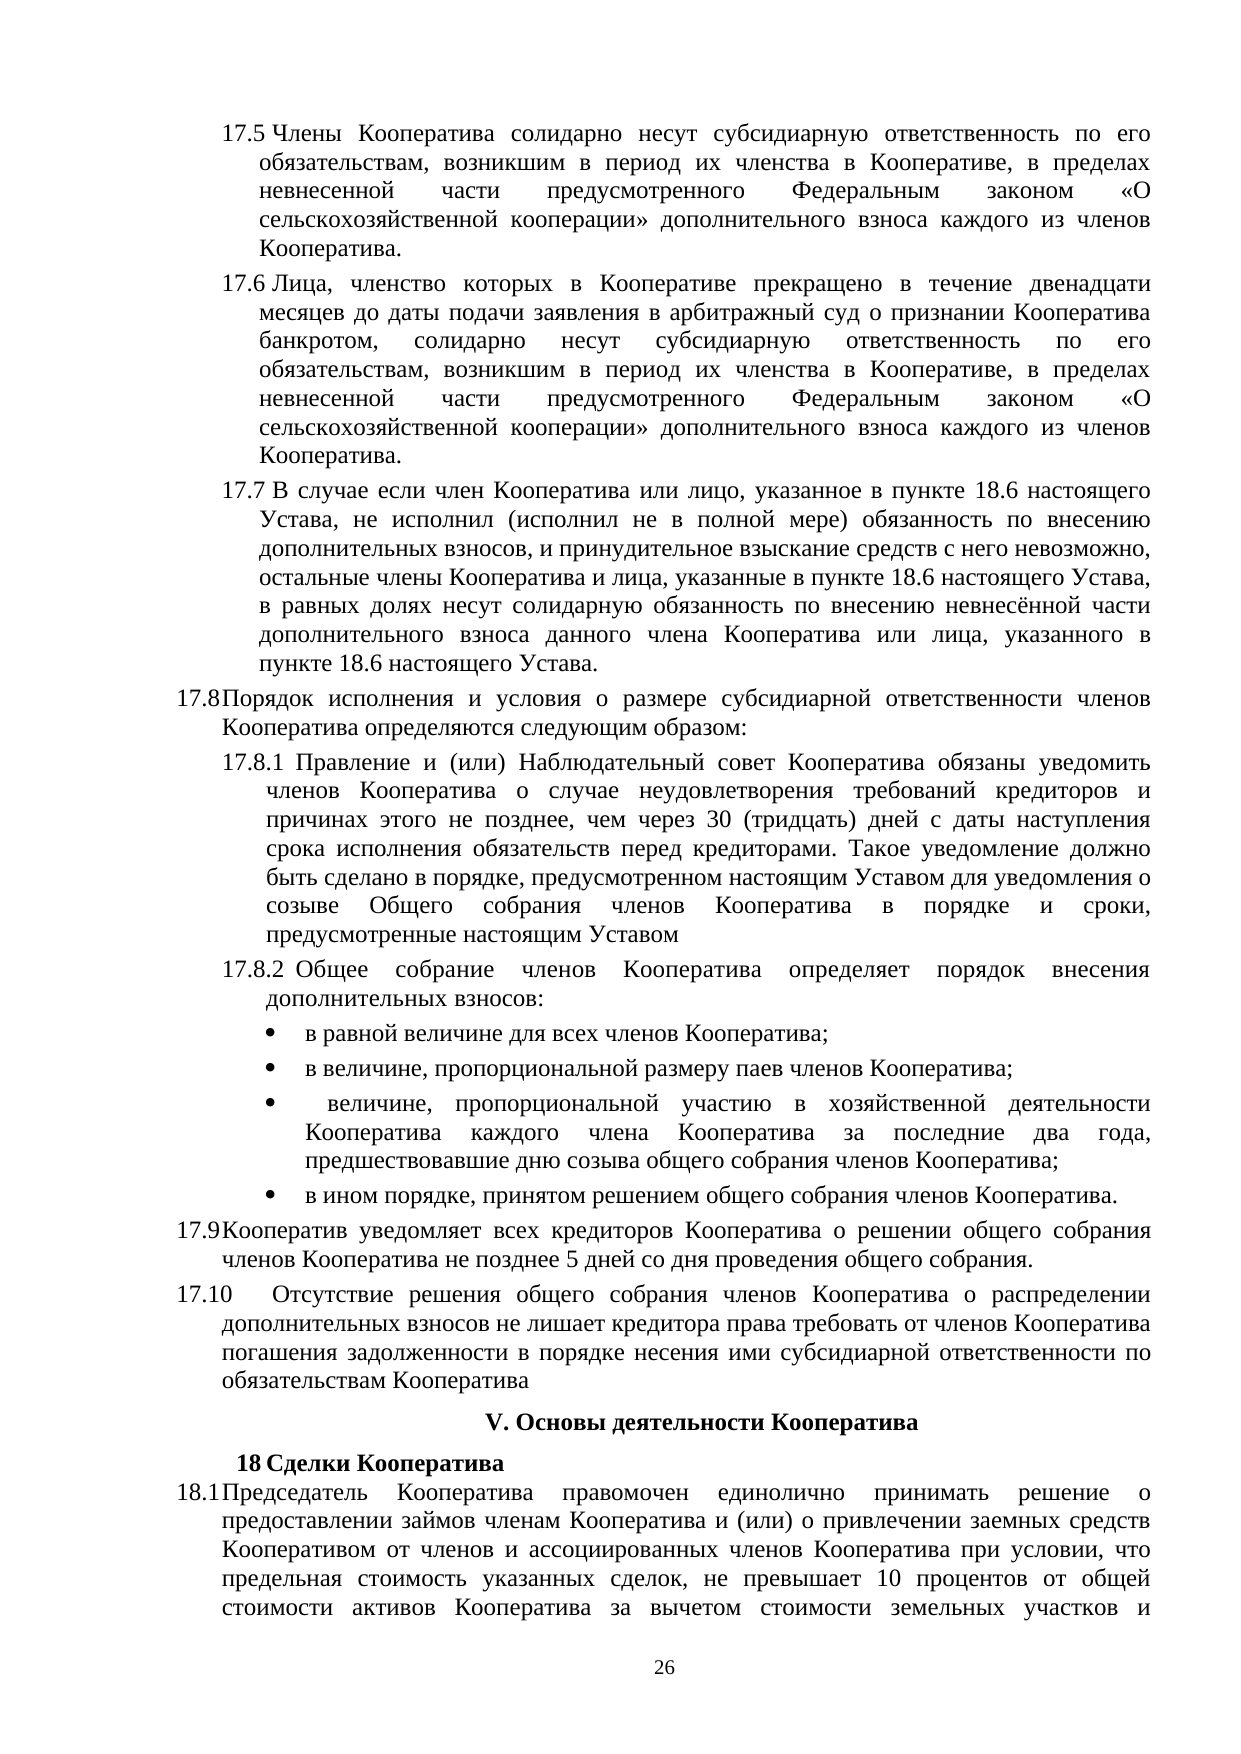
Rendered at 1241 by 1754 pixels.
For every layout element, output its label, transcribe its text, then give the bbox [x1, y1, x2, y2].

list Кооператив уведомляет всех кредиторов Кооператива о решении общего собрания членов Кооператива не позднее 5 дней со дня проведения общего собрания. [176, 1216, 1152, 1273]
list в равной величине для всех членов Кооператива; [266, 1018, 1152, 1047]
list величине, пропорциональной участию в хозяйственной деятельности Кооператива каждого члена Кооператива за последние два года, предшествовавшие дню созыва общего собрания членов Кооператива; [266, 1088, 1152, 1174]
list В случае если член Кооператива или лицо, указанное в пункте 18.6 настоящего Устава, не исполнил (исполнил не в полной мере) обязанность по внесению дополнительных взносов, и принудительное взыскание средств с него невозможно, остальные члены Кооператива и лица, указанные в пункте 18.6 настоящего Устава, в равных долях несут солидарную обязанность по внесению невнесённой части дополнительного взноса данного члена Кооператива или лица, указанного в пункте 18.6 настоящего Устава. [221, 476, 1152, 677]
list Общее собрание членов Кооператива определяет порядок внесения дополнительных взносов: [222, 954, 1152, 1012]
list Члены Кооператива солидарно несут субсидиарную ответственность по его обязательствам, возникшим в период их членства в Кооперативе, в пределах невнесенной части предусмотренного Федеральным законом «О сельскохозяйственной кооперации» дополнительного взноса каждого из членов Кооператива. [221, 118, 1152, 262]
list Порядок исполнения и условия о размере субсидиарной ответственности членов Кооператива определяются следующим образом: [176, 683, 1152, 741]
list в ином порядке, принятом решением общего собрания членов Кооператива. [266, 1181, 1152, 1209]
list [176, 1477, 1152, 1621]
list Отсутствие решения общего собрания членов Кооператива о распределении дополнительных взносов не лишает кредитора права требовать от членов Кооператива погашения задолженности в порядке несения ими субсидиарной ответственности по обязательствам Кооператива [176, 1279, 1152, 1394]
list в величине, пропорциональной размеру паев членов Кооператива; [266, 1053, 1152, 1082]
list Правление и (или) Наблюдательный совет Кооператива обязаны уведомить членов Кооператива о случае неудовлетворения требований кредиторов и причинах этого не позднее, чем через 30 (тридцать) дней с даты наступления срока исполнения обязательств перед кредиторами. Такое уведомление должно быть сделано в порядке, предусмотренном настоящим Уставом для уведомления о созыве Общего собрания членов Кооператива в порядке и сроки, предусмотренные настоящим Уставом [222, 747, 1152, 948]
subtitle Сделки Кооператива [236, 1448, 1152, 1477]
list Лица, членство которых в Кооперативе прекращено в течение двенадцати месяцев до даты подачи заявления в арбитражный суд о признании Кооператива банкротом, солидарно несут субсидиарную ответственность по его обязательствам, возникшим в период их членства в Кооперативе, в пределах невнесенной части предусмотренного Федеральным законом «О сельскохозяйственной кооперации» дополнительного взноса каждого из членов Кооператива. [221, 268, 1152, 469]
text V. Основы деятельности Кооператива [177, 1407, 1152, 1436]
